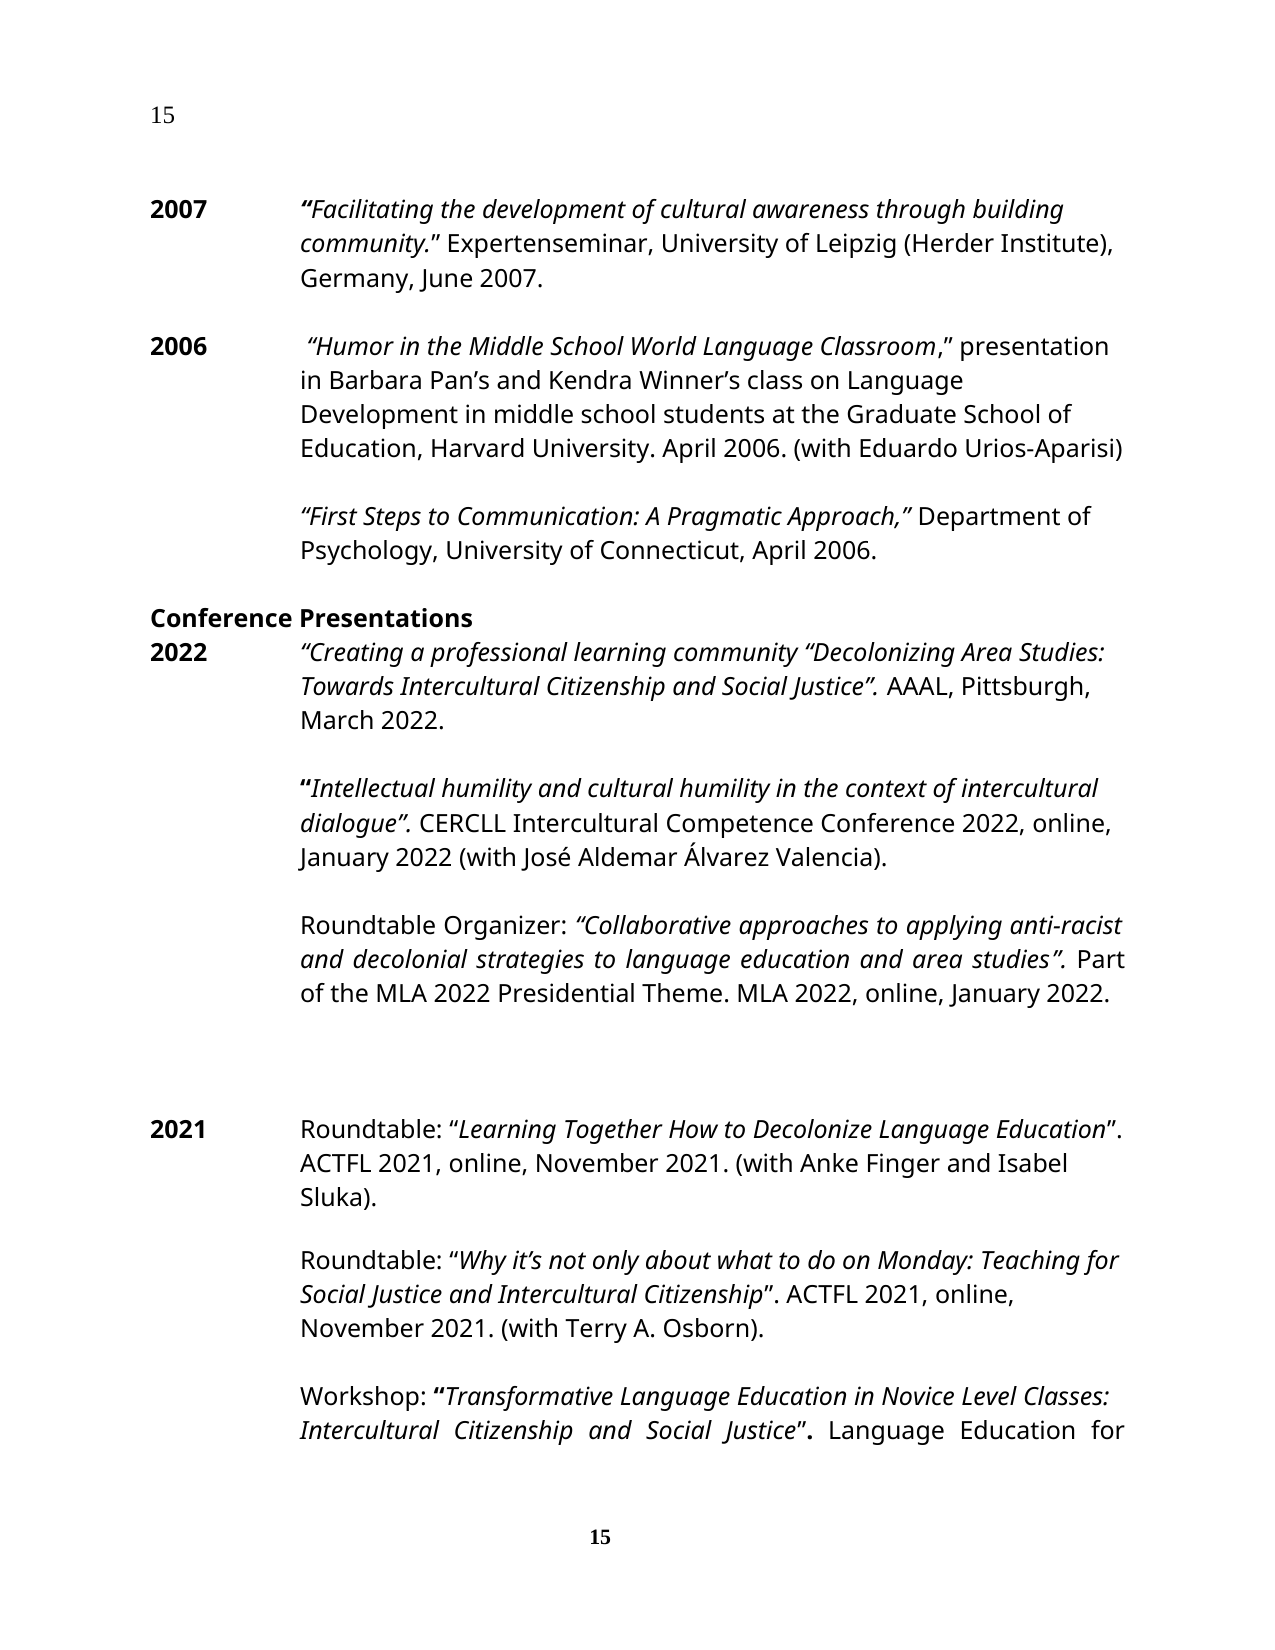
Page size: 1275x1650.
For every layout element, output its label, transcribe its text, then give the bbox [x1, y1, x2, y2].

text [150, 1379, 1125, 1447]
text 2021 Roundtable: “Learning Together How to Decolonize Language Education”. ACTFL 2021, online, November 2021. (with Anke Finger and Isabel Sluka). [150, 1112, 1125, 1214]
text Roundtable Organizer: “Collaborative approaches to applying anti-racist and decolonial strategies to language education and area studies”. Part of the MLA 2022 Presidential Theme. MLA 2022, online, January 2022. [150, 907, 1125, 1009]
text 2007 “Facilitating the development of cultural awareness through building community.” Expertenseminar, University of Leipzig (Herder Institute), Germany, June 2007. [150, 192, 1125, 294]
text “Intellectual humility and cultural humility in the context of intercultural dialogue”. CERCLL Intercultural Competence Conference 2022, online, January 2022 (with José Aldemar Álvarez Valencia). [150, 771, 1125, 873]
text 2022 “Creating a professional learning community “Decolonizing Area Studies: Towards Intercultural Citizenship and Social Justice”. AAAL, Pittsburgh, March 2022. [150, 635, 1125, 737]
text Conference Presentations [150, 601, 1125, 635]
text Roundtable: “Why it’s not only about what to do on Monday: Teaching for Social Justice and Intercultural Citizenship”. ACTFL 2021, online, November 2021. (with Terry A. Osborn). [150, 1243, 1125, 1345]
text 2006 “Humor in the Middle School World Language Classroom,” presentation in Barbara Pan’s and Kendra Winner’s class on Language Development in middle school students at the Graduate School of Education, Harvard University. April 2006. (with Eduardo Urios-Aparisi) [150, 328, 1125, 464]
text “First Steps to Communication: A Pragmatic Approach,” Department of Psychology, University of Connecticut, April 2006. [300, 499, 1125, 567]
